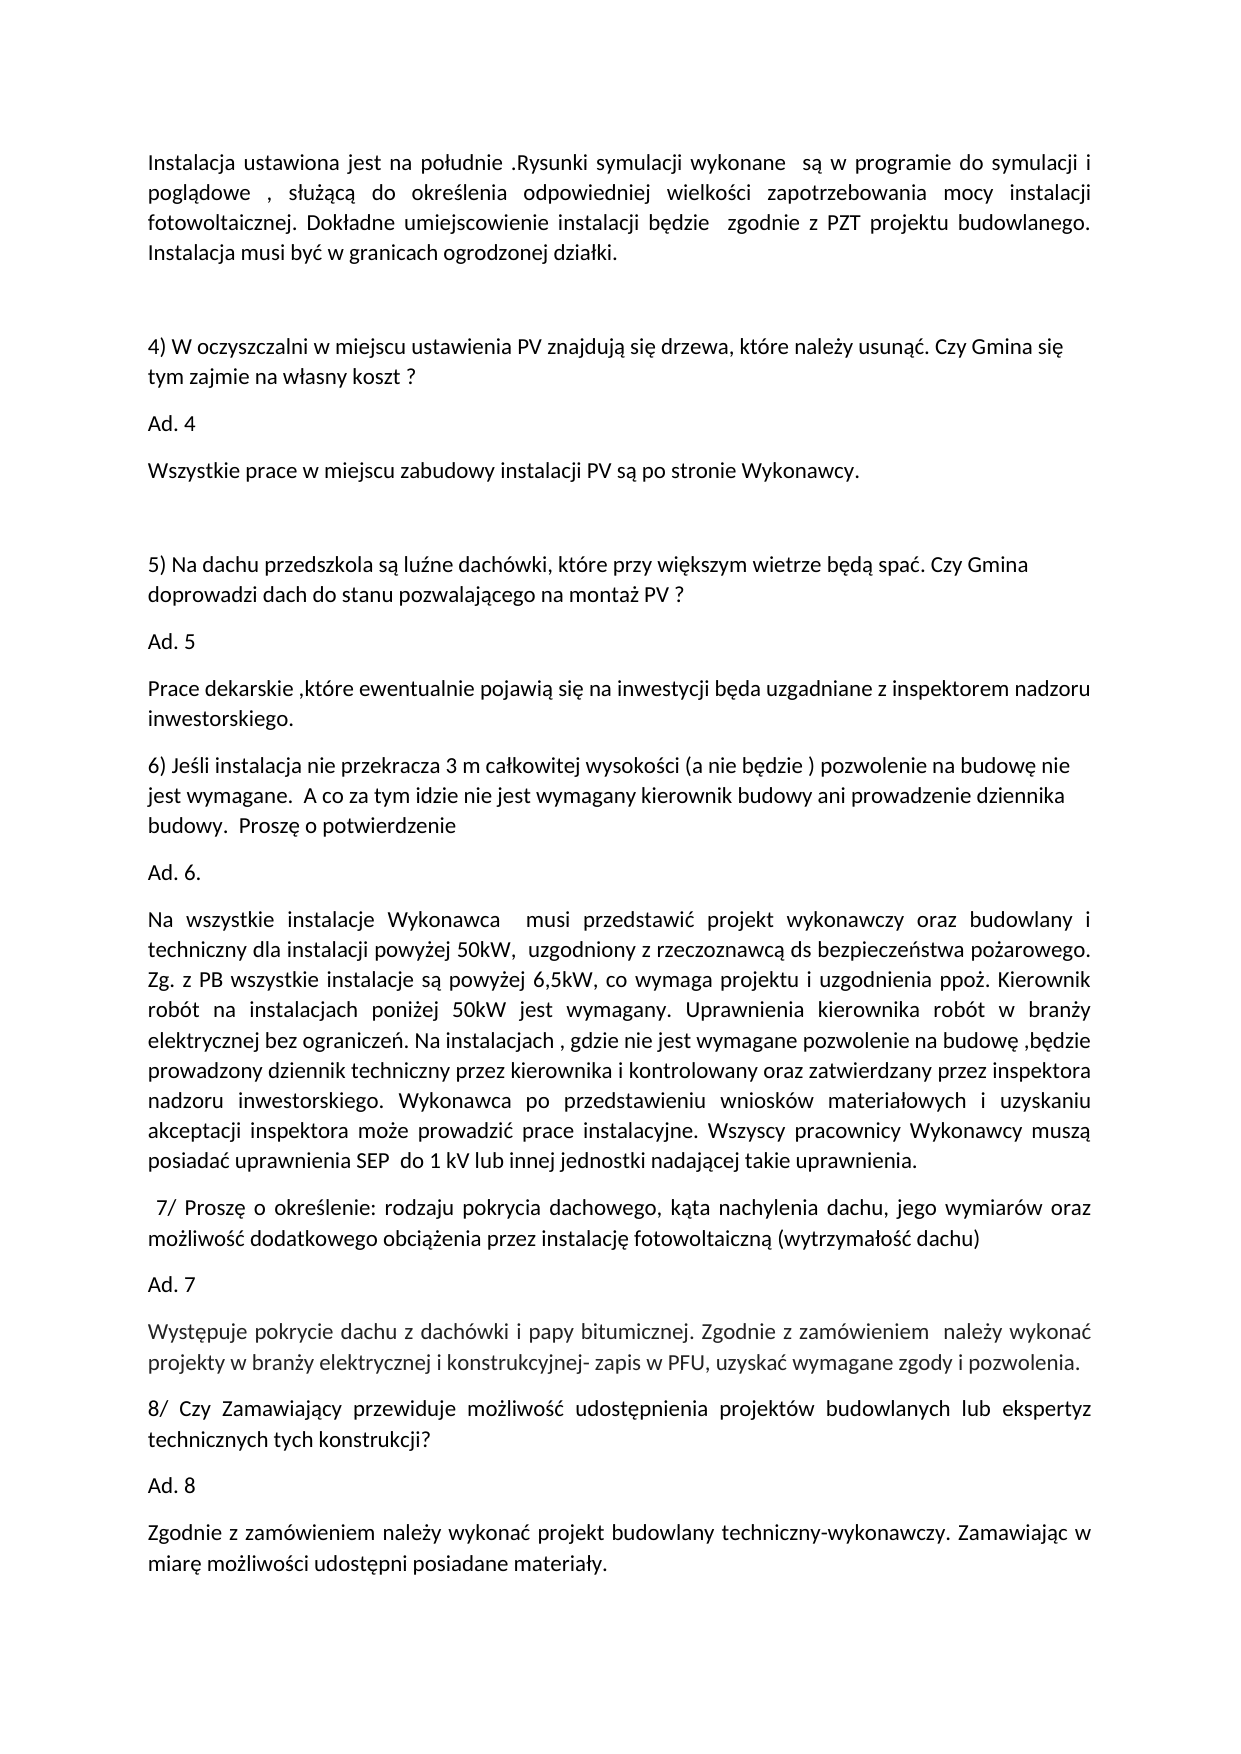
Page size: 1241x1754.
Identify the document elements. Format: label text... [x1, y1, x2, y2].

text Zgodnie z zamówieniem należy wykonać projekt budowlany techniczny-wykonawczy. Zamawiając w miarę możliwości udostępni posiadane materiały. [148, 1518, 1093, 1577]
text Ad. 7 [148, 1271, 1093, 1298]
text Instalacja ustawiona jest na południe .Rysunki symulacji wykonane są w programie do symulacji i poglądowe , służącą do określenia odpowiedniej wielkości zapotrzebowania mocy instalacji fotowoltaicznej. Dokładne umiejscowienie instalacji będzie zgodnie z PZT projektu budowlanego. Instalacja musi być w granicach ogrodzonej działki. [148, 148, 1093, 266]
text Prace dekarskie ,które ewentualnie pojawią się na inwestycji będa uzgadniane z inspektorem nadzoru inwestorskiego. [148, 674, 1093, 732]
text 8/ Czy Zamawiający przewiduje możliwość udostępnienia projektów budowlanych lub ekspertyz technicznych tych konstrukcji? [148, 1394, 1093, 1453]
text Ad. 5 [148, 627, 1093, 655]
text 6) Jeśli instalacja nie przekracza 3 m całkowitej wysokości (a nie będzie ) pozwolenie na budowę nie jest wymagane. A co za tym idzie nie jest wymagany kierownik budowy ani prowadzenie dziennika budowy. Proszę o potwierdzenie [148, 751, 1093, 839]
text Występuje pokrycie dachu z dachówki i papy bitumicznej. Zgodnie z zamówieniem należy wykonać projekty w branży elektrycznej i konstrukcyjnej- zapis w PFU, uzyskać wymagane zgody i pozwolenia. [148, 1317, 1093, 1376]
text 7/ Proszę o określenie: rodzaju pokrycia dachowego, kąta nachylenia dachu, jego wymiarów oraz możliwość dodatkowego obciążenia przez instalację fotowoltaiczną (wytrzymałość dachu) [148, 1193, 1093, 1252]
text Ad. 6. [148, 858, 1093, 886]
text 4) W oczyszczalni w miejscu ustawienia PV znajdują się drzewa, które należy usunąć. Czy Gmina się tym zajmie na własny koszt ? [148, 332, 1093, 390]
text Wszystkie prace w miejscu zabudowy instalacji PV są po stronie Wykonawcy. [148, 456, 1093, 484]
text Ad. 4 [148, 409, 1093, 437]
text Ad. 8 [148, 1472, 1093, 1499]
text Na wszystkie instalacje Wykonawca musi przedstawić projekt wykonawczy oraz budowlany i techniczny dla instalacji powyżej 50kW, uzgodniony z rzeczoznawcą ds bezpieczeństwa pożarowego. Zg. z PB wszystkie instalacje są powyżej 6,5kW, co wymaga projektu i uzgodnienia ppoż. Kierownik robót na instalacjach poniżej 50kW jest wymagany. Uprawnienia kierownika robót w branży elektrycznej bez ograniczeń. Na instalacjach , gdzie nie jest wymagane pozwolenie na budowę ,będzie prowadzony dziennik techniczny przez kierownika i kontrolowany oraz zatwierdzany przez inspektora nadzoru inwestorskiego. Wykonawca po przedstawieniu wniosków materiałowych i uzyskaniu akceptacji inspektora może prowadzić prace instalacyjne. Wszyscy pracownicy Wykonawcy muszą posiadać uprawnienia SEP do 1 kV lub innej jednostki nadającej takie uprawnienia. [148, 905, 1093, 1174]
text 5) Na dachu przedszkola są luźne dachówki, które przy większym wietrze będą spać. Czy Gmina doprowadzi dach do stanu pozwalającego na montaż PV ? [148, 550, 1093, 608]
